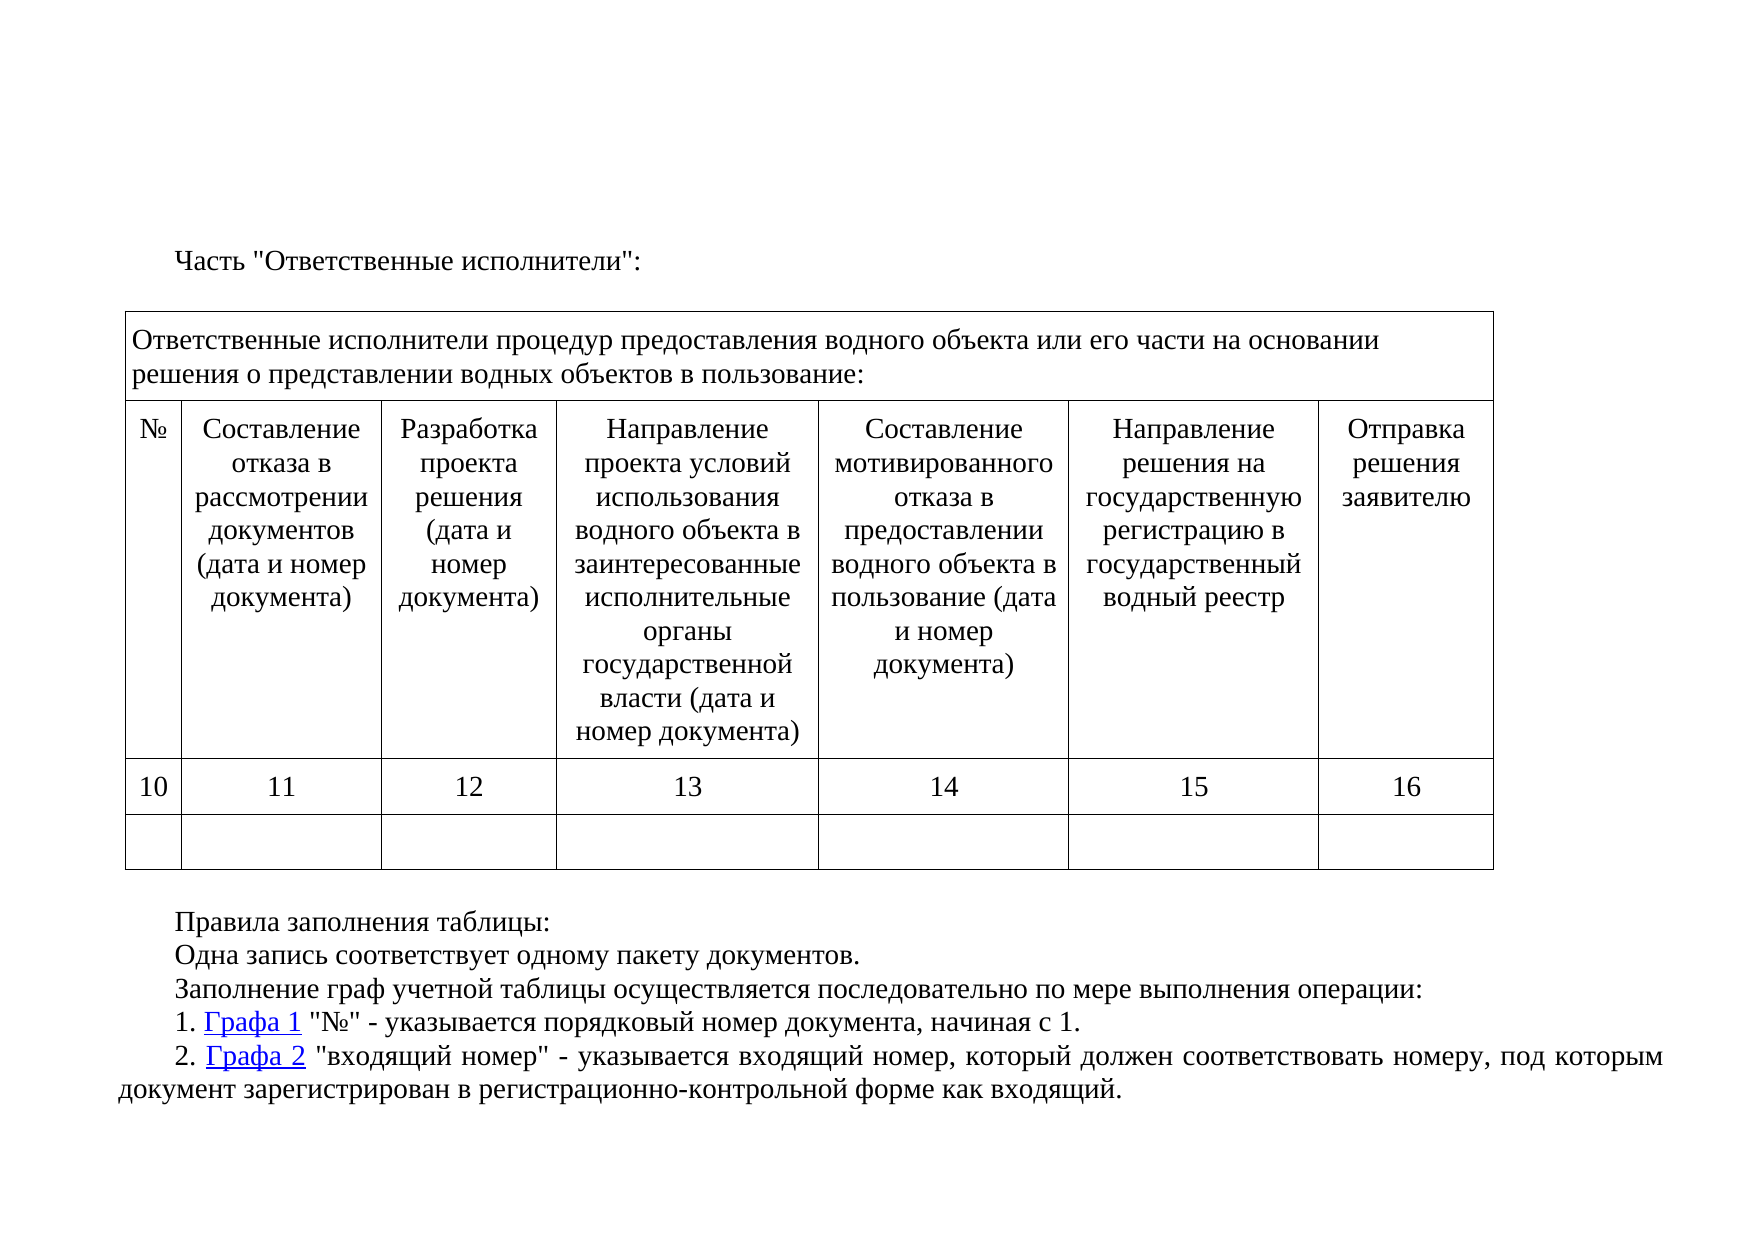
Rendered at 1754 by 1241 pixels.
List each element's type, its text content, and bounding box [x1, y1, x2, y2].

table_cell 16 [1319, 759, 1493, 813]
text 1. Графа 1 "№" - указывается порядковый номер документа, начиная с 1. [118, 1004, 1665, 1038]
table_cell [1319, 815, 1493, 869]
table_cell [182, 815, 381, 869]
text Заполнение граф учетной таблицы осуществляется последовательно по мере выполнения операции: [118, 971, 1665, 1004]
text 2. Графа 2 "входящий номер" - указывается входящий номер, который должен соответствовать номеру, под которым документ зарегистрирован в регистрационно-контрольной форме как входящий. [118, 1038, 1665, 1105]
table_cell [1069, 815, 1318, 869]
table_cell 12 [382, 759, 556, 813]
table_cell [126, 815, 181, 869]
table_cell 10 [126, 759, 181, 813]
table_header Ответственные исполнители процедур предоставления водного объекта или его части на основании решения о представлении водных объектов в пользование: [126, 312, 1493, 400]
text Часть "Ответственные исполнители": [118, 243, 1665, 277]
table_cell 13 [557, 759, 818, 813]
table_cell 14 [819, 759, 1068, 813]
table_cell Направление решения на государственную регистрацию в государственный водный реестр [1069, 401, 1318, 758]
table_cell Составление мотивированного отказа в предоставлении водного объекта в пользование (дата и номер документа) [819, 401, 1068, 758]
table_cell [819, 815, 1068, 869]
table_cell 11 [182, 759, 381, 813]
table_cell № [126, 401, 181, 758]
table_cell Разработка проекта решения (дата и номер документа) [382, 401, 556, 758]
text Правила заполнения таблицы: [118, 904, 1665, 937]
table_cell Отправка решения заявителю [1319, 401, 1493, 758]
table_cell 15 [1069, 759, 1318, 813]
table_cell Составление отказа в рассмотрении документов (дата и номер документа) [182, 401, 381, 758]
text Одна запись соответствует одному пакету документов. [118, 937, 1665, 971]
table_cell [382, 815, 556, 869]
table_cell Направление проекта условий использования водного объекта в заинтересованные исполнительные органы государственной власти (дата и номер документа) [557, 401, 818, 758]
table_cell [557, 815, 818, 869]
